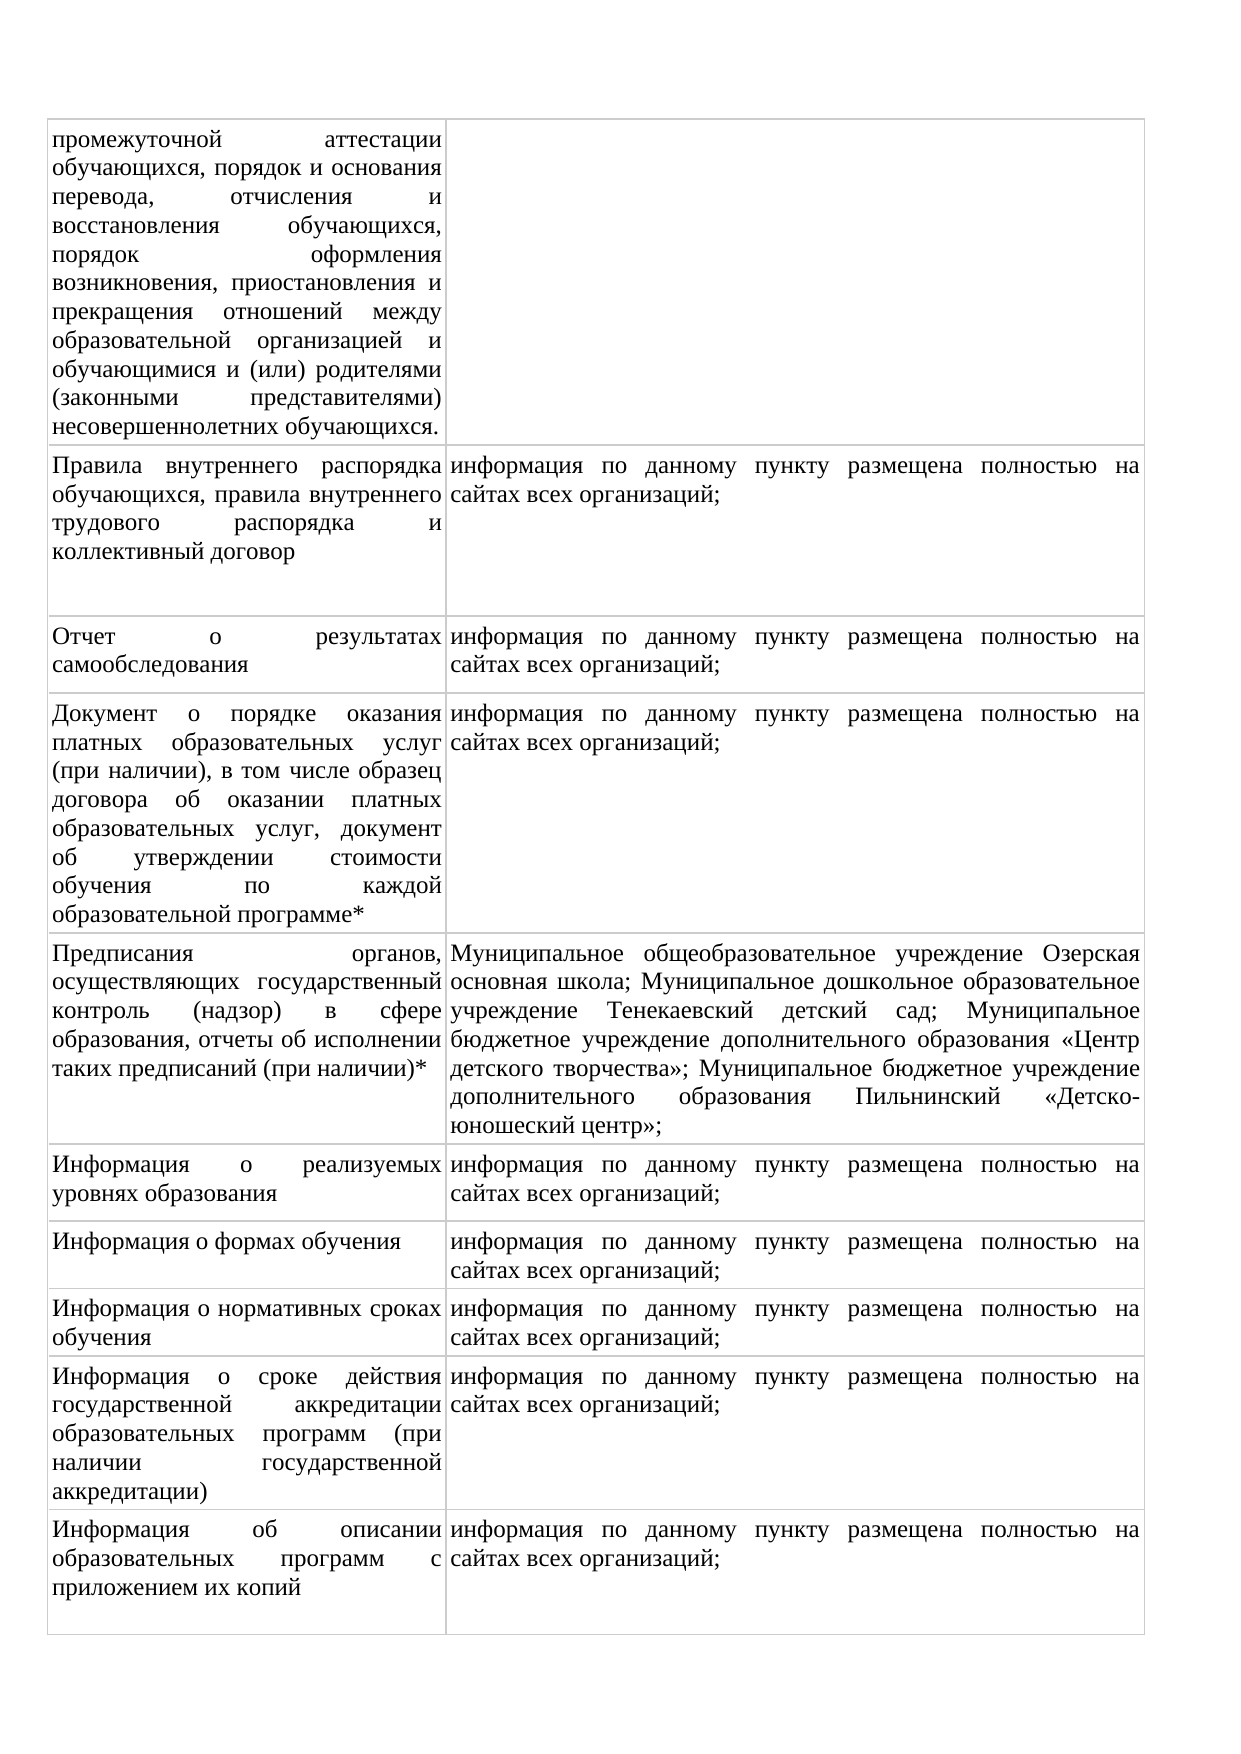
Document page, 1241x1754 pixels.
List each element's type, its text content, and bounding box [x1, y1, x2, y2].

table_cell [447, 1357, 1144, 1509]
table_cell Информация о формах обучения [48, 1221, 445, 1288]
table_cell информация по данному пункту размещена полностью на сайтах всех организаций; [447, 1145, 1144, 1220]
table_cell Информация о реализуемых уровнях образования [48, 1144, 445, 1220]
table_cell Муниципальное общеобразовательное учреждение Озерская основная школа; Муниципальное дошкольное образовательное учреждение Тенекаевский детский сад; Муниципальное бюджетное учреждение дополнительного образования «Центр детского творчества»; Муниципальное бюджетное учреждение дополнительного образования Пильнинский «Детско-юношеский центр»; [447, 934, 1144, 1143]
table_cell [48, 120, 445, 444]
table_cell Предписания органов, осуществляющих государственный контроль (надзор) в сфере образования, отчеты об исполнении таких предписаний (при наличии)* [48, 933, 445, 1143]
table_cell Информация о сроке действия государственной аккредитации образовательных программ (при наличии государственной аккредитации) [48, 1356, 445, 1509]
table_cell информация по данному пункту размещена полностью на сайтах всех организаций; [447, 617, 1144, 692]
table_cell Отчет о результатах самообследования [48, 616, 445, 692]
table_cell информация по данному пункту размещена полностью на сайтах всех организаций; [447, 1289, 1144, 1355]
table_cell Информация об описании образовательных программ с приложением их копий [48, 1510, 445, 1634]
table_cell Документ о порядке оказания платных образовательных услуг (при наличии), в том числе образец договора об оказании платных образовательных услуг, документ об утверждении стоимости обучения по каждой образовательной программе* [48, 693, 445, 932]
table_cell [447, 1510, 1144, 1634]
table_cell информация по данному пункту размещена полностью на сайтах всех организаций; [447, 694, 1144, 932]
table_cell Правила внутреннего распорядка обучающихся, правила внутреннего трудового распорядка и коллективный договор [48, 445, 445, 615]
table_cell информация по данному пункту размещена полностью на сайтах всех организаций; [447, 446, 1144, 615]
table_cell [447, 120, 1144, 444]
table_cell информация по данному пункту размещена полностью на сайтах всех организаций; [447, 1222, 1144, 1288]
table_cell Информация о нормативных сроках обучения [48, 1289, 445, 1355]
